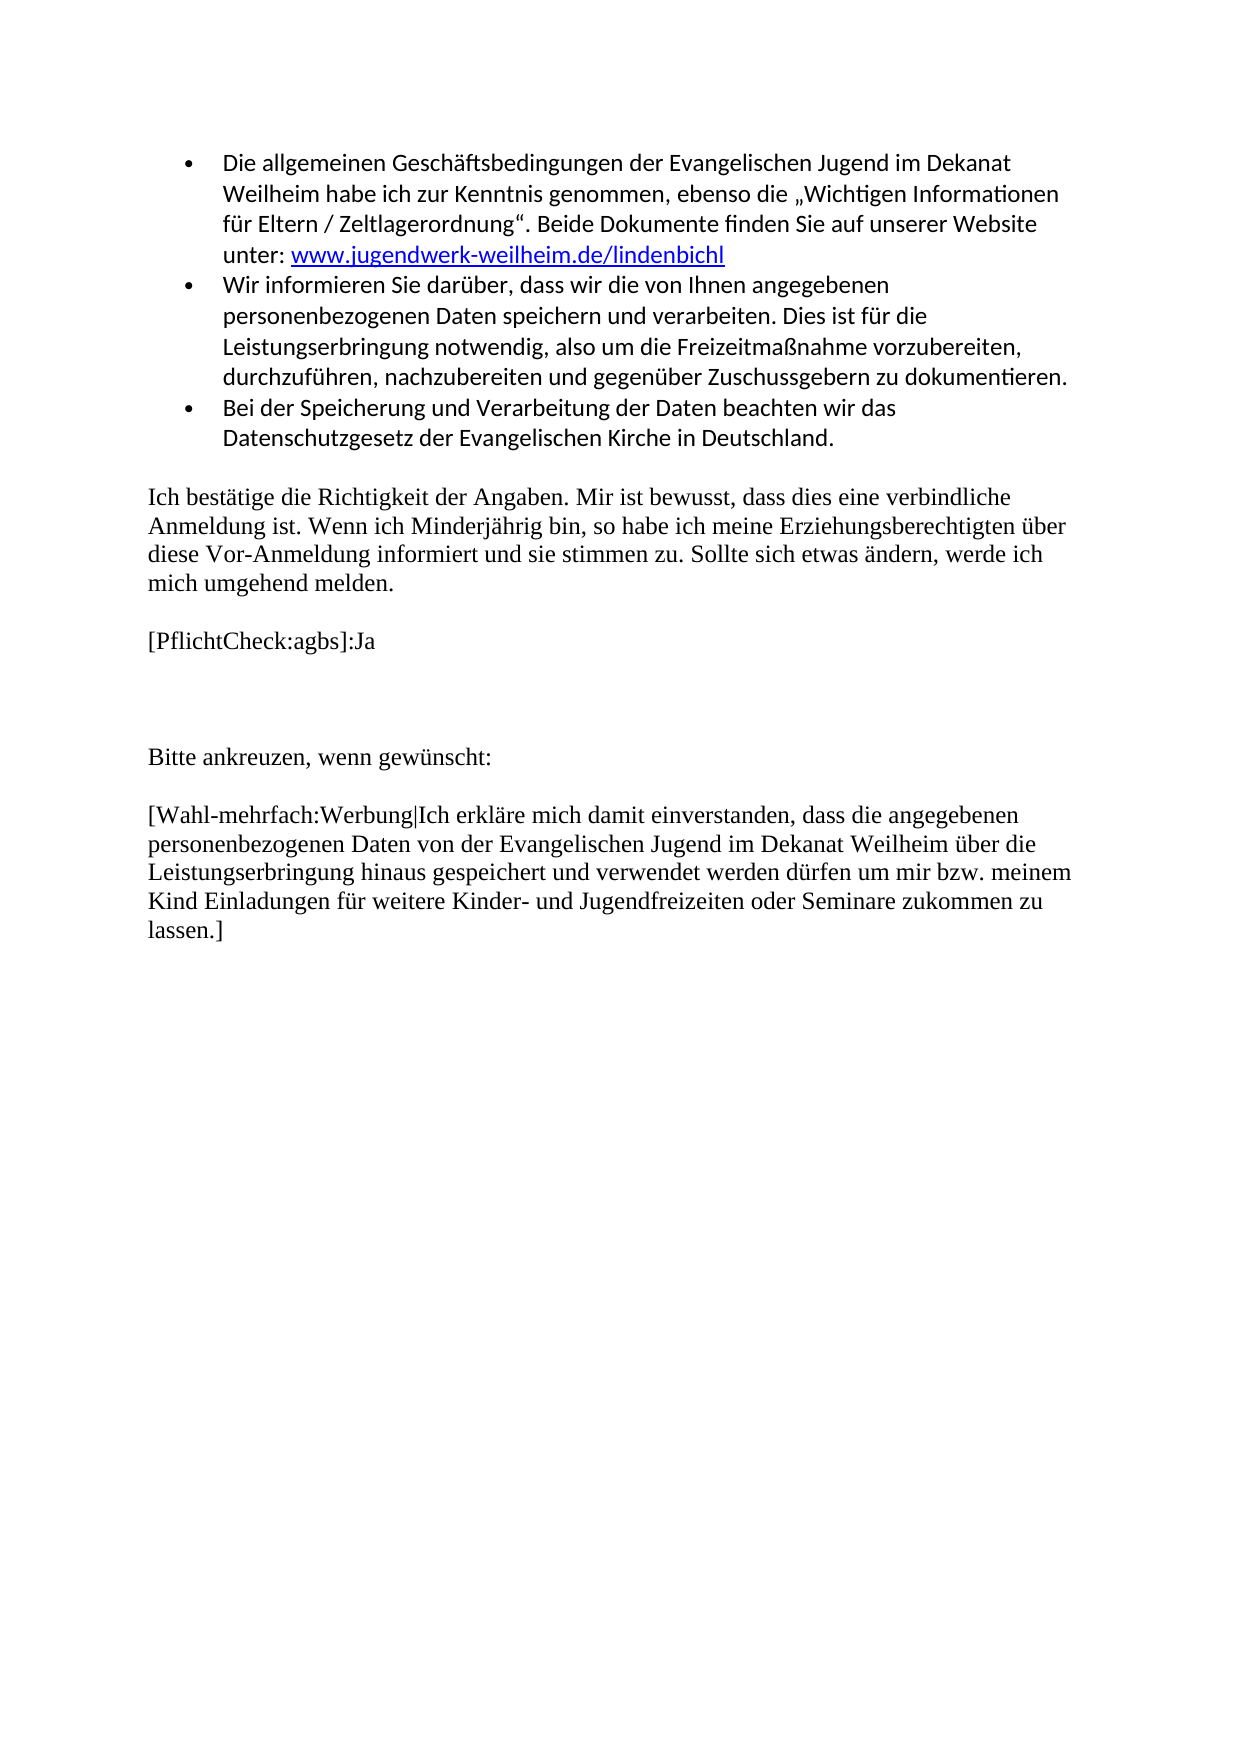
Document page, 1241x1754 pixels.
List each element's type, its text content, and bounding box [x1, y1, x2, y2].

text Bitte ankreuzen, wenn gewünscht: [148, 742, 1093, 771]
text [Wahl-mehrfach:Werbung|Ich erkläre mich damit einverstanden, dass die angegebenen personenbezogenen Daten von der Evangelischen Jugend im Dekanat Weilheim über die Leistungserbringung hinaus gespeichert und verwendet werden dürfen um mir bzw. meinem Kind Einladungen für weitere Kinder- und Jugendfreizeiten oder Seminare zukommen zu lassen.] [148, 800, 1093, 944]
text [PflichtCheck:agbs]:Ja [148, 626, 1093, 655]
list Wir informieren Sie darüber, dass wir die von Ihnen angegebenen personenbezogenen Daten speichern und verarbeiten. Dies ist für die Leistungserbringung notwendig, also um die Freizeitmaßnahme vorzubereiten, durchzuführen, nachzubereiten und gegenüber Zuschussgebern zu dokumentieren. [185, 270, 1093, 392]
list Bei der Speicherung und Verarbeitung der Daten beachten wir das Datenschutzgesetz der Evangelischen Kirche in Deutschland. [185, 392, 1093, 453]
text Ich bestätige die Richtigkeit der Angaben. Mir ist bewusst, dass dies eine verbindliche Anmeldung ist. Wenn ich Minderjährig bin, so habe ich meine Erziehungsberechtigten über diese Vor-Anmeldung informiert und sie stimmen zu. Sollte sich etwas ändern, werde ich mich umgehend melden. [148, 482, 1093, 597]
list Die allgemeinen Geschäftsbedingungen der Evangelischen Jugend im Dekanat Weilheim habe ich zur Kenntnis genommen, ebenso die „Wichtigen Informationen für Eltern / Zeltlagerordnung“. Beide Dokumente finden Sie auf unserer Website unter: www.jugendwerk-weilheim.de/lindenbichl [185, 148, 1093, 270]
